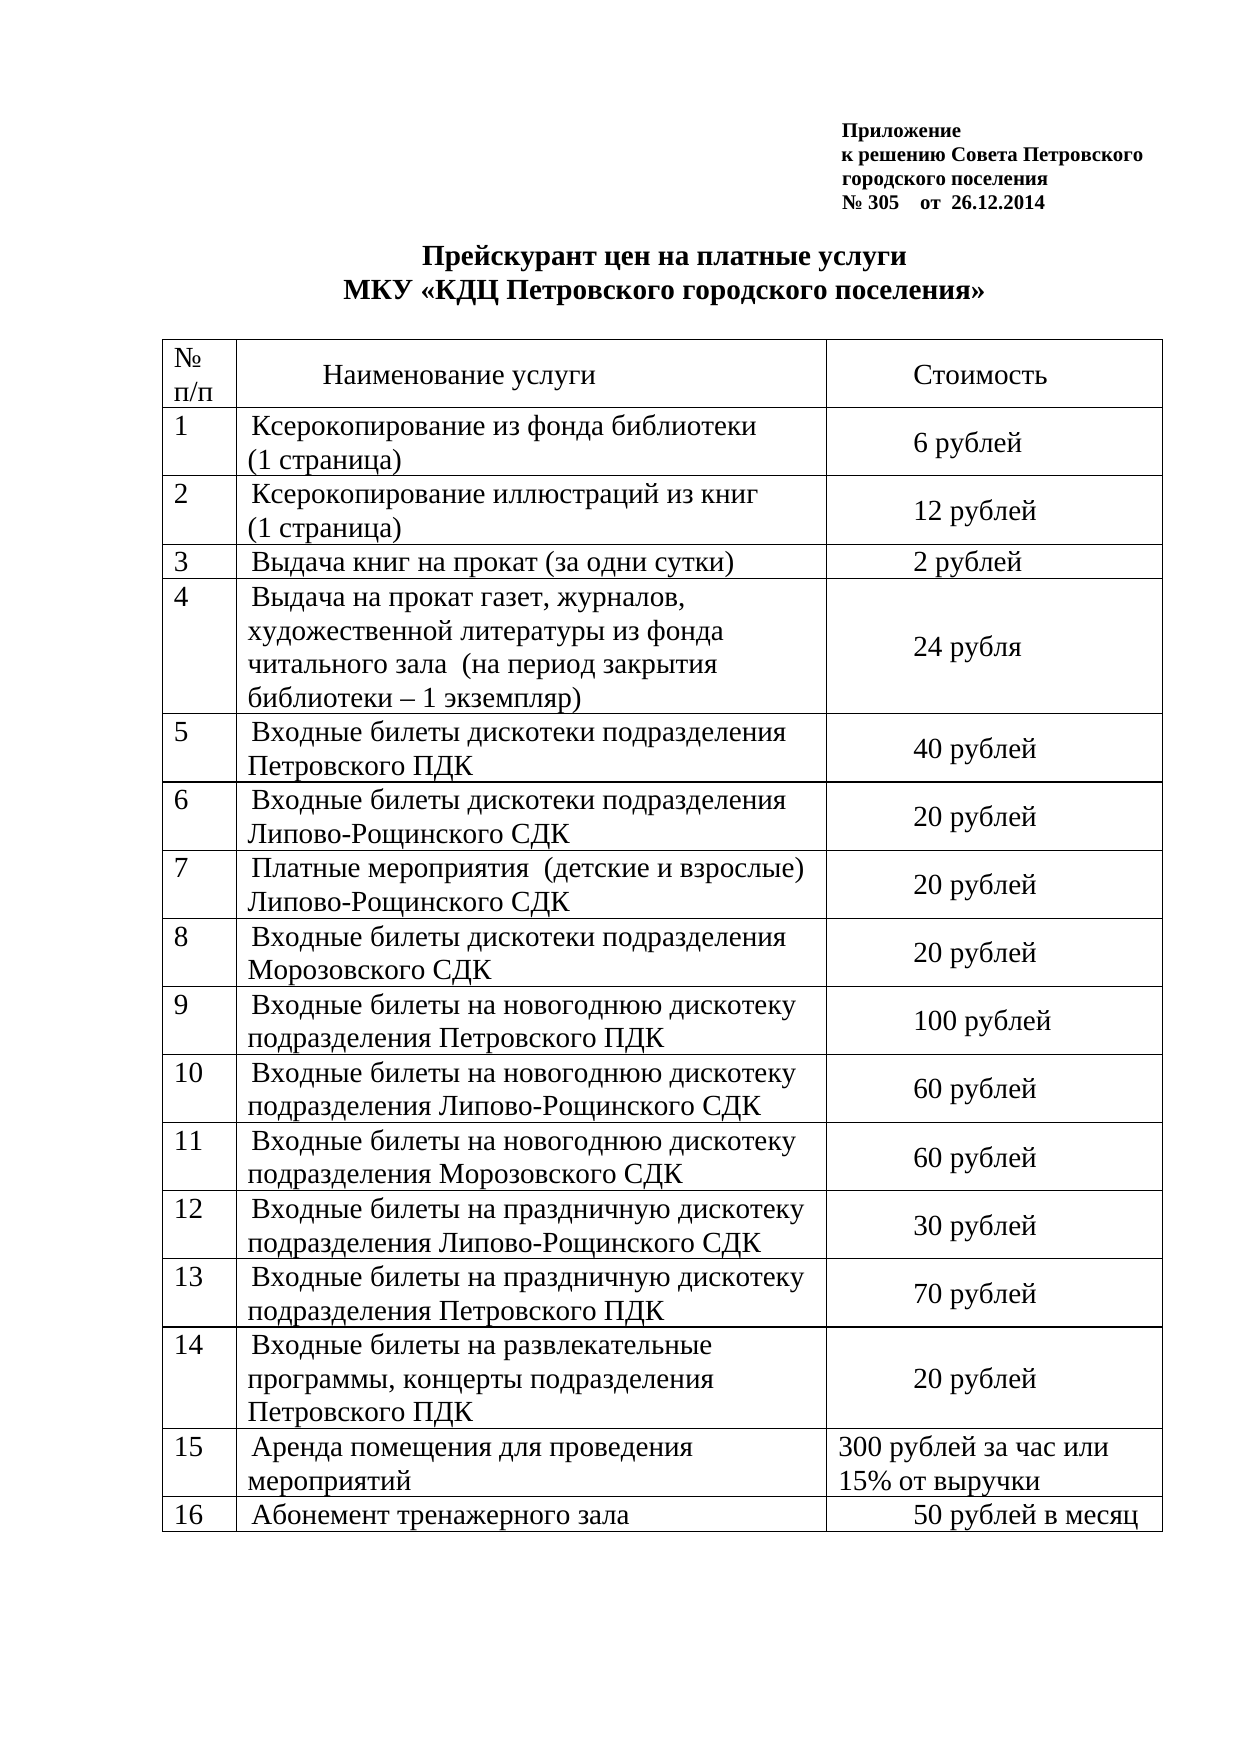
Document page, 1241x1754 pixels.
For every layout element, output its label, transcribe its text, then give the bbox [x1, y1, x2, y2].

table_cell 9 [163, 987, 236, 1054]
table_header Стоимость [827, 340, 1162, 407]
table_cell Выдача на прокат газет, журналов, художественной литературы из фонда читального зала (на период закрытия библиотеки – 1 экземпляр) [237, 579, 826, 713]
text городского поселения [768, 166, 1152, 190]
table_cell Абонемент тренажерного зала [237, 1497, 826, 1531]
table_cell 60 рублей [827, 1123, 1162, 1190]
table_cell Входные билеты на развлекательные программы, концерты подразделения Петровского ПДК [237, 1328, 826, 1428]
table_cell 16 [163, 1497, 236, 1531]
table_cell 20 рублей [827, 851, 1162, 918]
table_cell 3 [163, 545, 236, 578]
table_cell Входные билеты дискотеки подразделения Петровского ПДК [237, 714, 826, 781]
text МКУ «КДЦ Петровского городского поселения» [177, 272, 1152, 306]
table_cell 2 [163, 476, 236, 543]
table_cell 50 рублей в месяц [827, 1497, 1162, 1531]
table_cell 14 [163, 1328, 236, 1428]
table_header Наименование услуги [237, 340, 826, 407]
table_cell 7 [163, 851, 236, 918]
table_cell 70 рублей [827, 1259, 1162, 1326]
table_cell Аренда помещения для проведения мероприятий [237, 1429, 826, 1496]
table_cell 5 [163, 714, 236, 781]
table_cell Ксерокопирование из фонда библиотеки (1 страница) [237, 408, 826, 475]
table_cell 30 рублей [827, 1191, 1162, 1258]
table_cell 20 рублей [827, 783, 1162, 849]
table_cell Входные билеты на праздничную дискотеку подразделения Липово-Рощинского СДК [237, 1191, 826, 1258]
table_cell Входные билеты на новогоднюю дискотеку подразделения Петровского ПДК [237, 987, 826, 1054]
table_cell 60 рублей [827, 1055, 1162, 1122]
table_cell Входные билеты дискотеки подразделения Морозовского СДК [237, 919, 826, 986]
table_cell 11 [163, 1123, 236, 1190]
table_cell 15 [163, 1429, 236, 1496]
text Приложение [177, 118, 1152, 142]
text № 305 от 26.12.2014 [768, 190, 1152, 214]
table_cell Входные билеты на новогоднюю дискотеку подразделения Морозовского СДК [237, 1123, 826, 1190]
table_cell 2 рублей [827, 545, 1162, 578]
table_cell Выдача книг на прокат (за одни сутки) [237, 545, 826, 578]
table_cell 10 [163, 1055, 236, 1122]
table_cell Платные мероприятия (детские и взрослые) Липово-Рощинского СДК [237, 851, 826, 918]
table_cell 300 рублей за час или 15% от выручки [827, 1429, 1162, 1496]
table_cell 1 [163, 408, 236, 475]
table_cell 40 рублей [827, 714, 1162, 781]
table_cell Ксерокопирование иллюстраций из книг (1 страница) [237, 476, 826, 543]
table_cell 4 [163, 579, 236, 713]
table_cell 24 рубля [827, 579, 1162, 713]
table_cell 6 [163, 783, 236, 849]
table_cell 13 [163, 1259, 236, 1326]
table_cell 12 рублей [827, 476, 1162, 543]
text Прейскурант цен на платные услуги [177, 238, 1152, 272]
table_cell 6 рублей [827, 408, 1162, 475]
table_cell 20 рублей [827, 919, 1162, 986]
table_header № п/п [163, 340, 236, 407]
table_cell 12 [163, 1191, 236, 1258]
table_cell Входные билеты дискотеки подразделения Липово-Рощинского СДК [237, 783, 826, 849]
table_cell Входные билеты на праздничную дискотеку подразделения Петровского ПДК [237, 1259, 826, 1326]
table_cell 100 рублей [827, 987, 1162, 1054]
table_cell 8 [163, 919, 236, 986]
table_cell Входные билеты на новогоднюю дискотеку подразделения Липово-Рощинского СДК [237, 1055, 826, 1122]
table_cell 20 рублей [827, 1328, 1162, 1428]
text к решению Совета Петровского [546, 142, 1152, 166]
